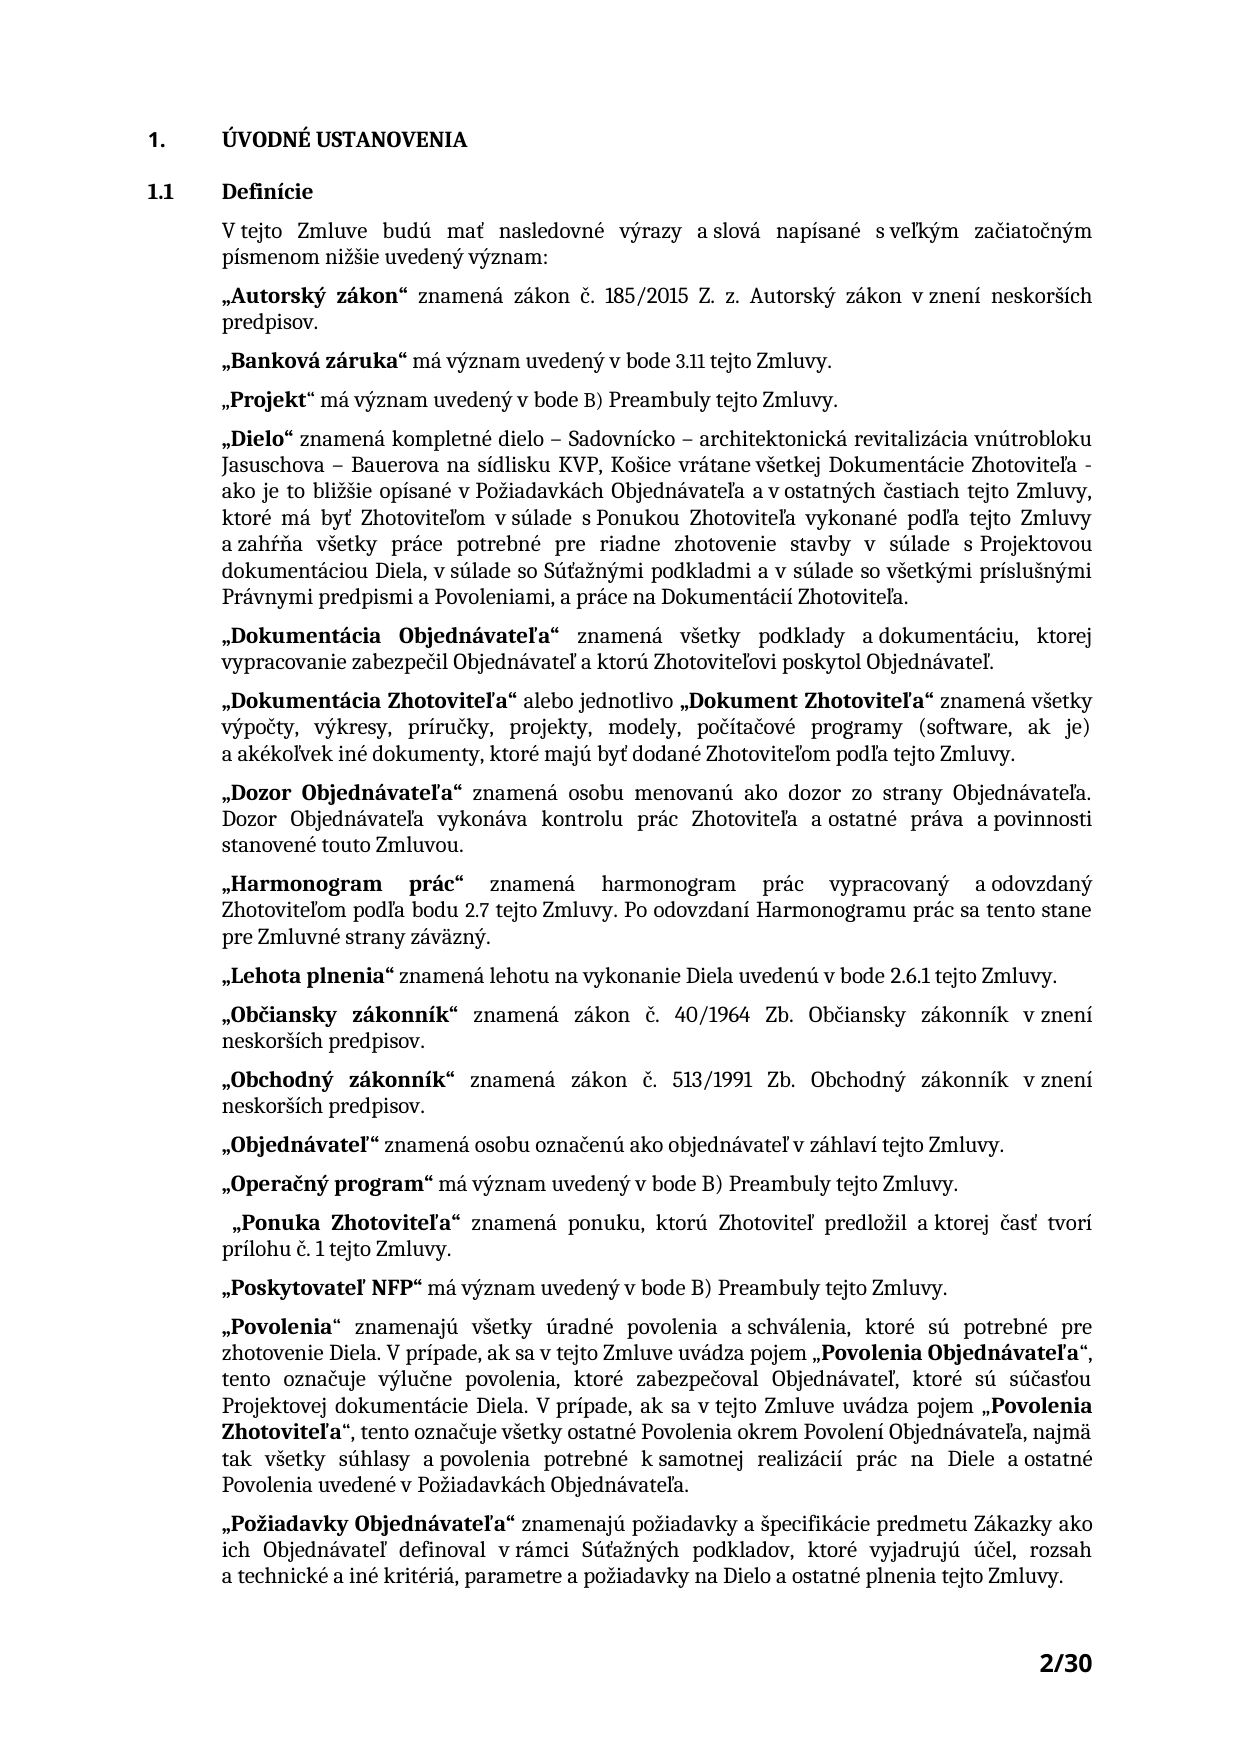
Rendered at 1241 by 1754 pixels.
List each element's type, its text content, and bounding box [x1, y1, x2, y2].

list „Dokumentácia Zhotoviteľa“ alebo jednotlivo „Dokument Zhotoviteľa“ znamená všetky výpočty, výkresy, príručky, projekty, modely, počítačové programy (software, ak je) a akékoľvek iné dokumenty, ktoré majú byť dodané Zhotoviteľom podľa tejto Zmluvy. [222, 688, 1092, 767]
list „Operačný program“ má význam uvedený v bode B) Preambuly tejto Zmluvy. [222, 1171, 1092, 1197]
list „Banková záruka“ má význam uvedený v bode 3.11 tejto Zmluvy. [222, 348, 1092, 374]
list Definície [148, 179, 1092, 205]
list „Dielo“ znamená kompletné dielo – Sadovnícko – architektonická revitalizácia vnútrobloku Jasuschova – Bauerova na sídlisku KVP, Košice vrátane všetkej Dokumentácie Zhotoviteľa - ako je to bližšie opísané v Požiadavkách Objednávateľa a v ostatných častiach tejto Zmluvy, ktoré má byť Zhotoviteľom v súlade s Ponukou Zhotoviteľa vykonané podľa tejto Zmluvy a zahŕňa všetky práce potrebné pre riadne zhotovenie stavby v súlade s Projektovou dokumentáciou Diela, v súlade so Súťažnými podkladmi a v súlade so všetkými príslušnými Právnymi predpismi a Povoleniami, a práce na Dokumentácií Zhotoviteľa. [222, 426, 1092, 610]
list „Povolenia“ znamenajú všetky úradné povolenia a schválenia, ktoré sú potrebné pre zhotovenie Diela. V prípade, ak sa v tejto Zmluve uvádza pojem „Povolenia Objednávateľa“, tento označuje výlučne povolenia, ktoré zabezpečoval Objednávateľ, ktoré sú súčasťou Projektovej dokumentácie Diela. V prípade, ak sa v tejto Zmluve uvádza pojem „Povolenia Zhotoviteľa“, tento označuje všetky ostatné Povolenia okrem Povolení Objednávateľa, najmä tak všetky súhlasy a povolenia potrebné k samotnej realizácií prác na Diele a ostatné Povolenia uvedené v Požiadavkách Objednávateľa. [222, 1313, 1092, 1498]
list „Projekt“ má význam uvedený v bode B) Preambuly tejto Zmluvy. [222, 387, 1092, 413]
list „Harmonogram prác“ znamená harmonogram prác vypracovaný a odovzdaný Zhotoviteľom podľa bodu 2.7 tejto Zmluvy. Po odovzdaní Harmonogramu prác sa tento stane pre Zmluvné strany záväzný. [222, 871, 1092, 950]
list „Objednávateľ“ znamená osobu označenú ako objednávateľ v záhlaví tejto Zmluvy. [222, 1132, 1092, 1158]
list „Lehota plnenia“ znamená lehotu na vykonanie Diela uvedenú v bode 2.6.1 tejto Zmluvy. [222, 962, 1092, 989]
list „Dozor Objednávateľa“ znamená osobu menovanú ako dozor zo strany Objednávateľa. Dozor Objednávateľa vykonáva kontrolu prác Zhotoviteľa a ostatné práva a povinnosti stanovené touto Zmluvou. [222, 779, 1092, 858]
list „Autorský zákon“ znamená zákon č. 185/2015 Z. z. Autorský zákon v znení neskorších predpisov. [222, 283, 1092, 335]
list ÚVODNÉ USTANOVENIA [148, 125, 1092, 154]
list „Požiadavky Objednávateľa“ znamenajú požiadavky a špecifikácie predmetu Zákazky ako ich Objednávateľ definoval v rámci Súťažných podkladov, ktoré vyjadrujú účel, rozsah a technické a iné kritériá, parametre a požiadavky na Dielo a ostatné plnenia tejto Zmluvy. [222, 1511, 1092, 1589]
list „Obchodný zákonník“ znamená zákon č. 513/1991 Zb. Obchodný zákonník v znení neskorších predpisov. [222, 1067, 1092, 1119]
list V tejto Zmluve budú mať nasledovné výrazy a slová napísané s veľkým začiatočným písmenom nižšie uvedený význam: [222, 217, 1092, 270]
list „Dokumentácia Objednávateľa“ znamená všetky podklady a dokumentáciu, ktorej vypracovanie zabezpečil Objednávateľ a ktorú Zhotoviteľovi poskytol Objednávateľ. [222, 623, 1092, 675]
list „Poskytovateľ NFP“ má význam uvedený v bode B) Preambuly tejto Zmluvy. [222, 1275, 1092, 1301]
list „Ponuka Zhotoviteľa“ znamená ponuku, ktorú Zhotoviteľ predložil a ktorej časť tvorí prílohu č. 1 tejto Zmluvy. [222, 1209, 1092, 1262]
list „Občiansky zákonník“ znamená zákon č. 40/1964 Zb. Občiansky zákonník v znení neskorších predpisov. [222, 1001, 1092, 1054]
